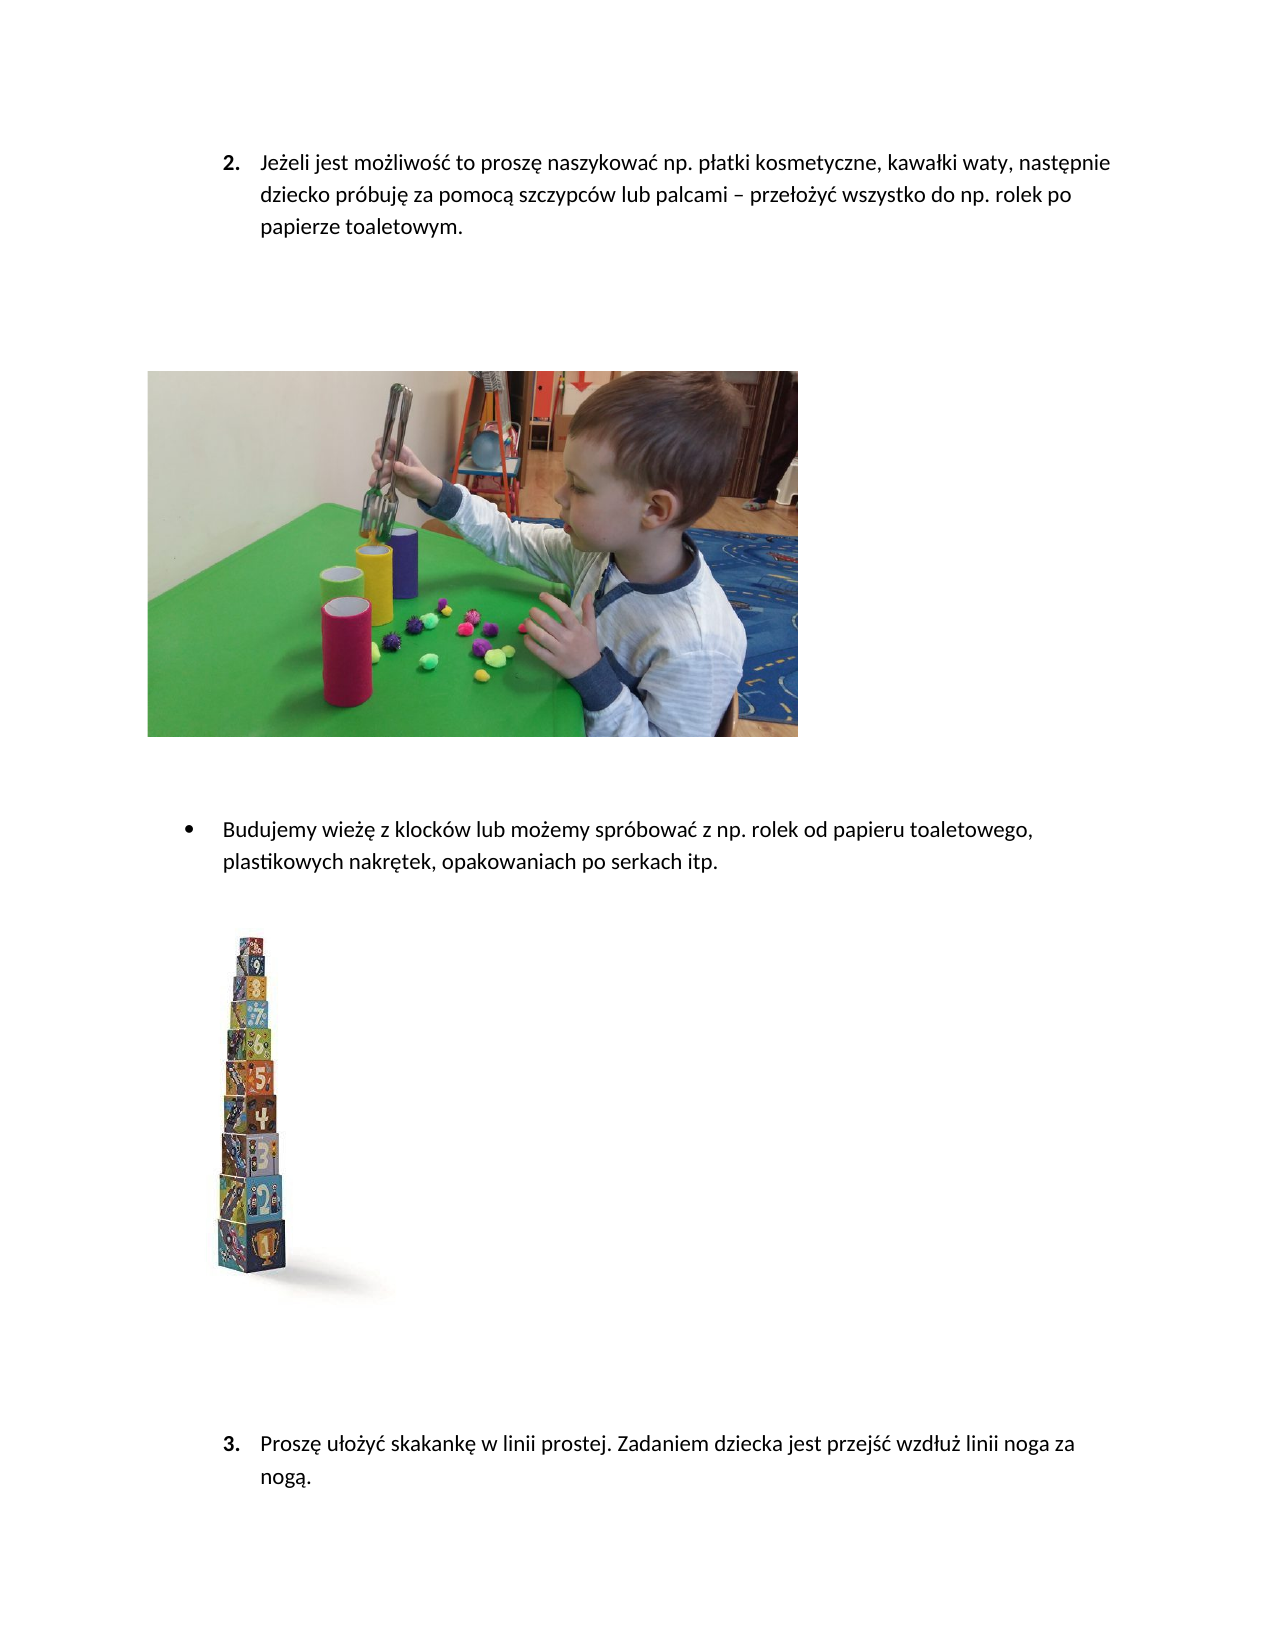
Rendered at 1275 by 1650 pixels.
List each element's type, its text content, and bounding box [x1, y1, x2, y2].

picture [147, 371, 798, 737]
list Jeżeli jest możliwość to proszę naszykować np. płatki kosmetyczne, kawałki waty, następnie dziecko próbuję za pomocą szczypców lub palcami – przełożyć wszystko do np. rolek po papierze toaletowym. [223, 148, 1127, 240]
picture [147, 900, 397, 1352]
list Budujemy wieżę z klocków lub możemy spróbować z np. rolek od papieru toaletowego, plastikowych nakrętek, opakowaniach po serkach itp. [185, 815, 1127, 875]
list Proszę ułożyć skakankę w linii prostej. Zadaniem dziecka jest przejść wzdłuż linii noga za nogą. [223, 1429, 1127, 1490]
